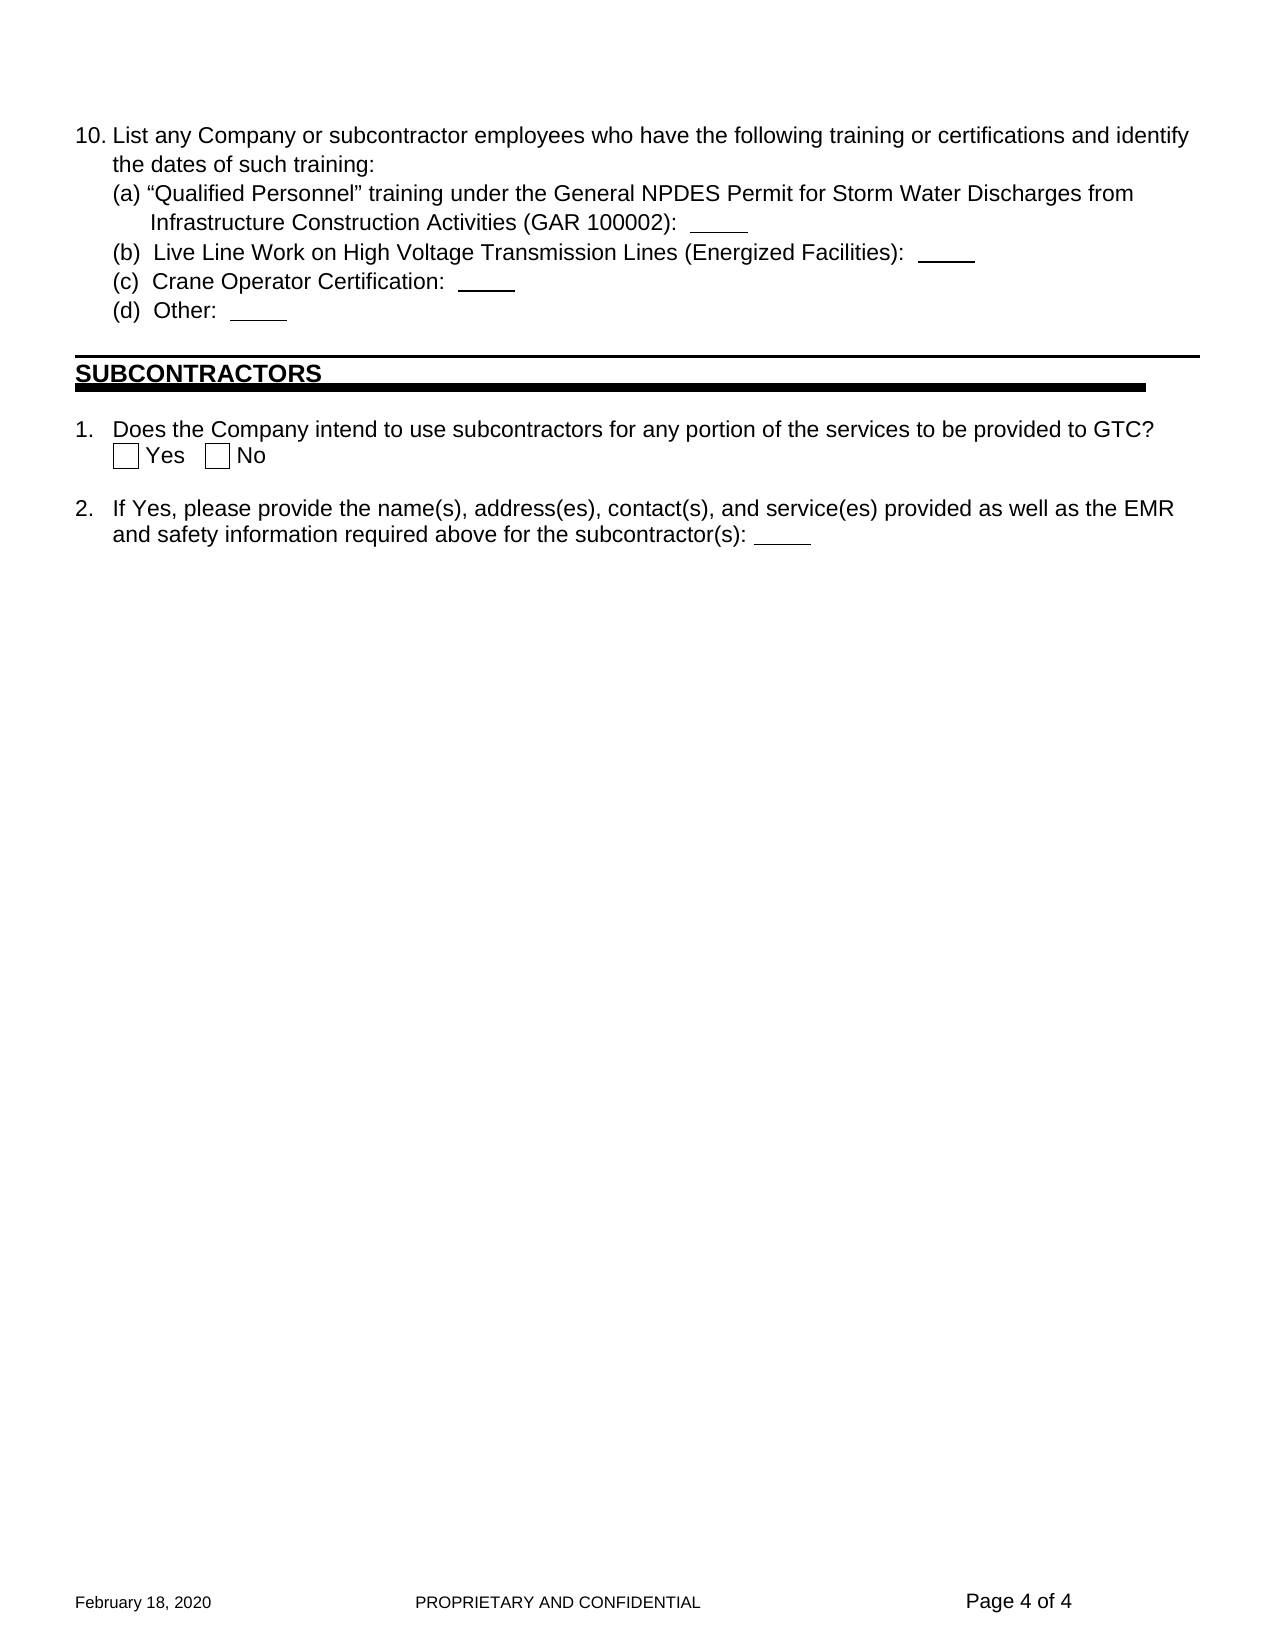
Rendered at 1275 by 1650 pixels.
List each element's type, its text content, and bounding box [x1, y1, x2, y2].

text (d) Other: [112, 295, 1200, 324]
text 2. If Yes, please provide the name(s), address(es), contact(s), and service(es) provided as well as the EMR and safety information required above for the subcontractor(s): [75, 495, 1200, 548]
text (b) Live Line Work on High Voltage Transmission Lines (Energized Facilities): [112, 237, 1200, 266]
text Yes No [112, 442, 1200, 469]
text (a) “Qualified Personnel” training under the General NPDES Permit for Storm Water Discharges from Infrastructure Construction Activities (GAR 100002): [112, 178, 1200, 237]
subtitle SUBCONTRACTORS [75, 358, 1200, 387]
text 1. Does the Company intend to use subcontractors for any portion of the services to be provided to GTC? [75, 416, 1200, 442]
text 10. List any Company or subcontractor employees who have the following training or certifications and identify the dates of such training: [75, 120, 1200, 178]
text (c) Crane Operator Certification: [112, 266, 1200, 295]
